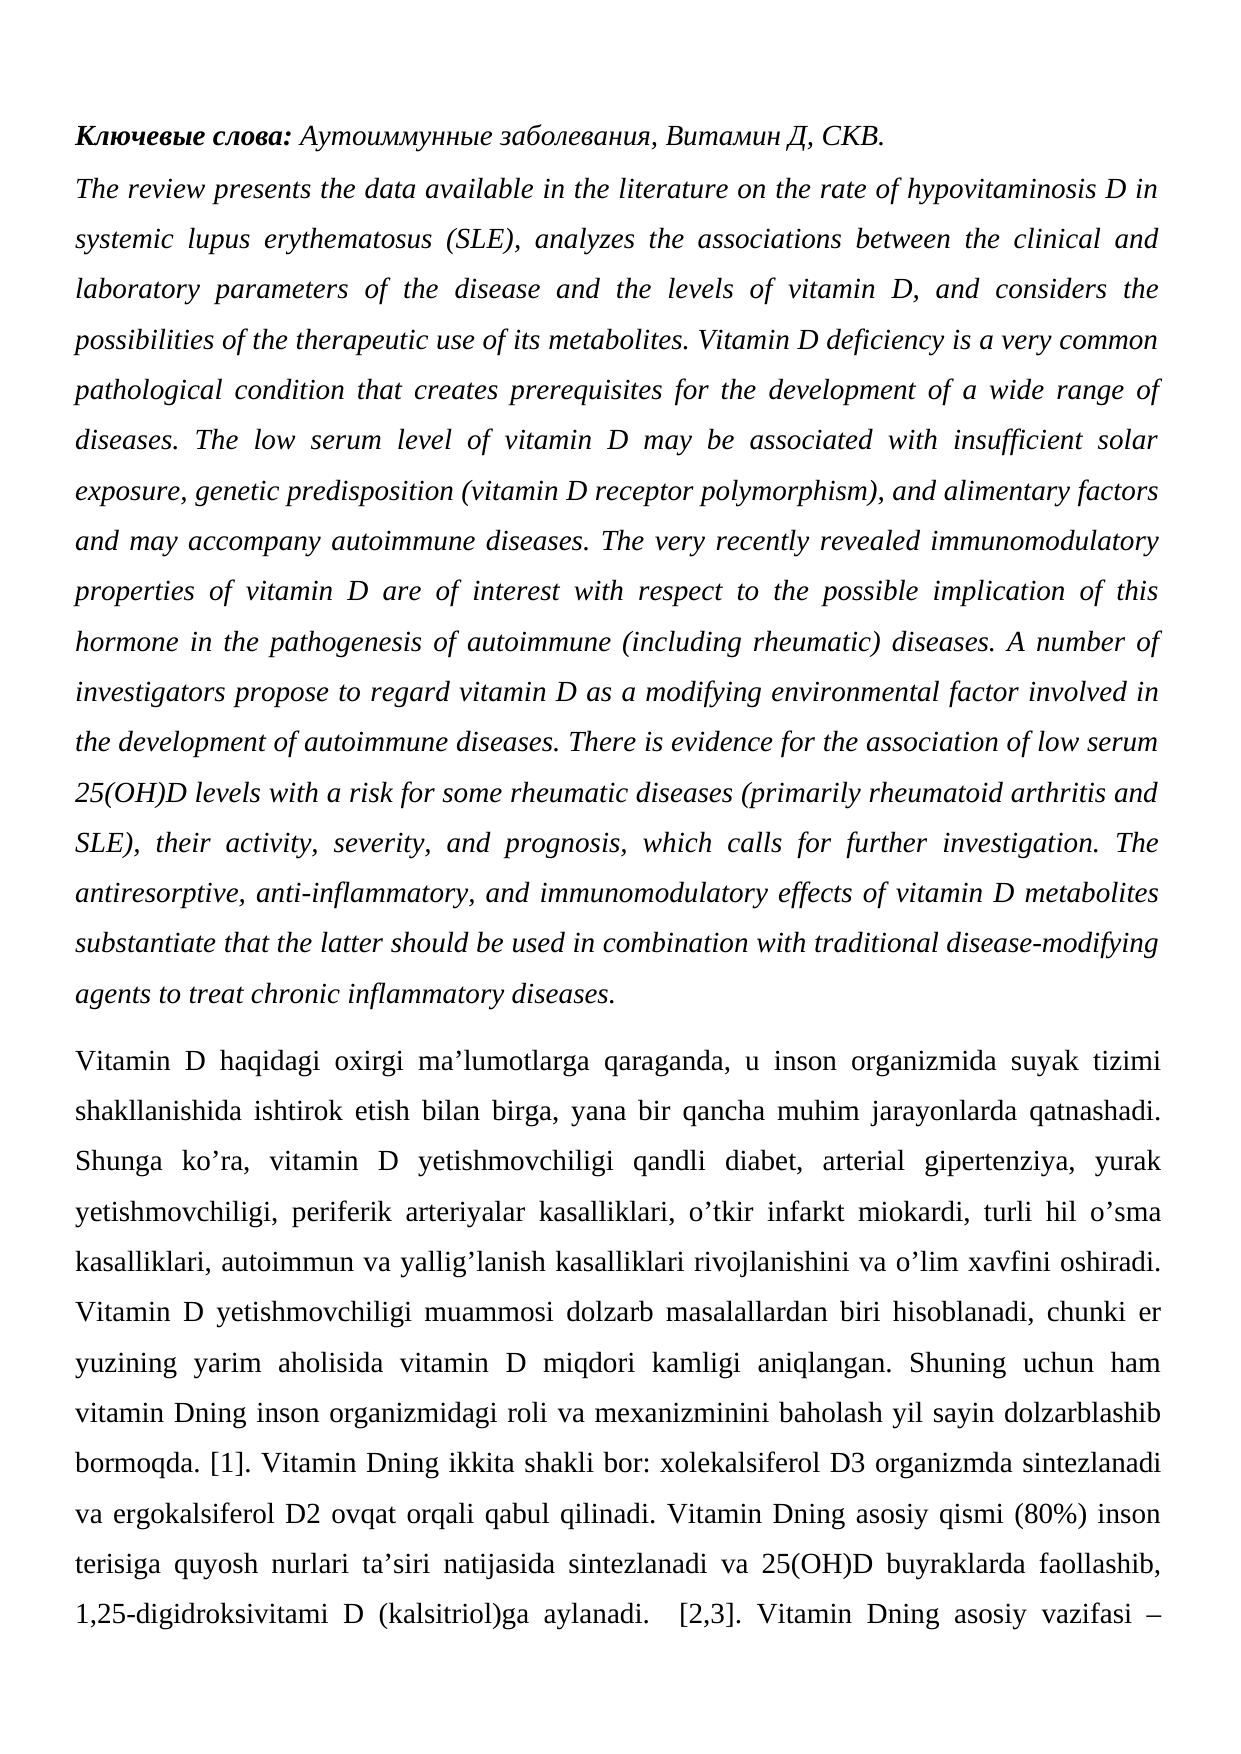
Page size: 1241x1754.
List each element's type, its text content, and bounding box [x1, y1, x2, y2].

text The review presents the data available in the literature on the rate of hypovitaminosis D in systemic lupus erythematosus (SLE), analyzes the associations between the clinical and laboratory parameters of the disease and the levels of vitamin D, and considers the possibilities of the therapeutic use of its metabolites. Vitamin D deficiency is a very common pathological condition that creates prerequisites for the development of a wide range of diseases. The low serum level of vitamin D may be associated with insufficient solar exposure, genetic predisposition (vitamin D receptor polymorphism), and alimentary factors and may accompany autoimmune diseases. The very recently revealed immunomodulatory properties of vitamin D are of interest with respect to the possible implication of this hormone in the pathogenesis of autoimmune (including rheumatic) diseases. A number of investigators propose to regard vitamin D as a modifying environmental factor involved in the development of autoimmune diseases. There is evidence for the association of low serum 25(ОH)D levels with a risk for some rheumatic diseases (primarily rheumatoid arthritis and SLE), their activity, severity, and prognosis, which calls for further investigation. The antiresorptive, anti-inflammatory, and immunomodulatory effects of vitamin D metabolites substantiate that the latter should be used in combination with traditional disease-modifying agents to treat chronic inflammatory diseases. [75, 171, 1162, 1009]
text Ключевые слова: Аутоиммунные заболевания, Витамин Д, СКВ. [75, 118, 1162, 152]
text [75, 1043, 1162, 1630]
